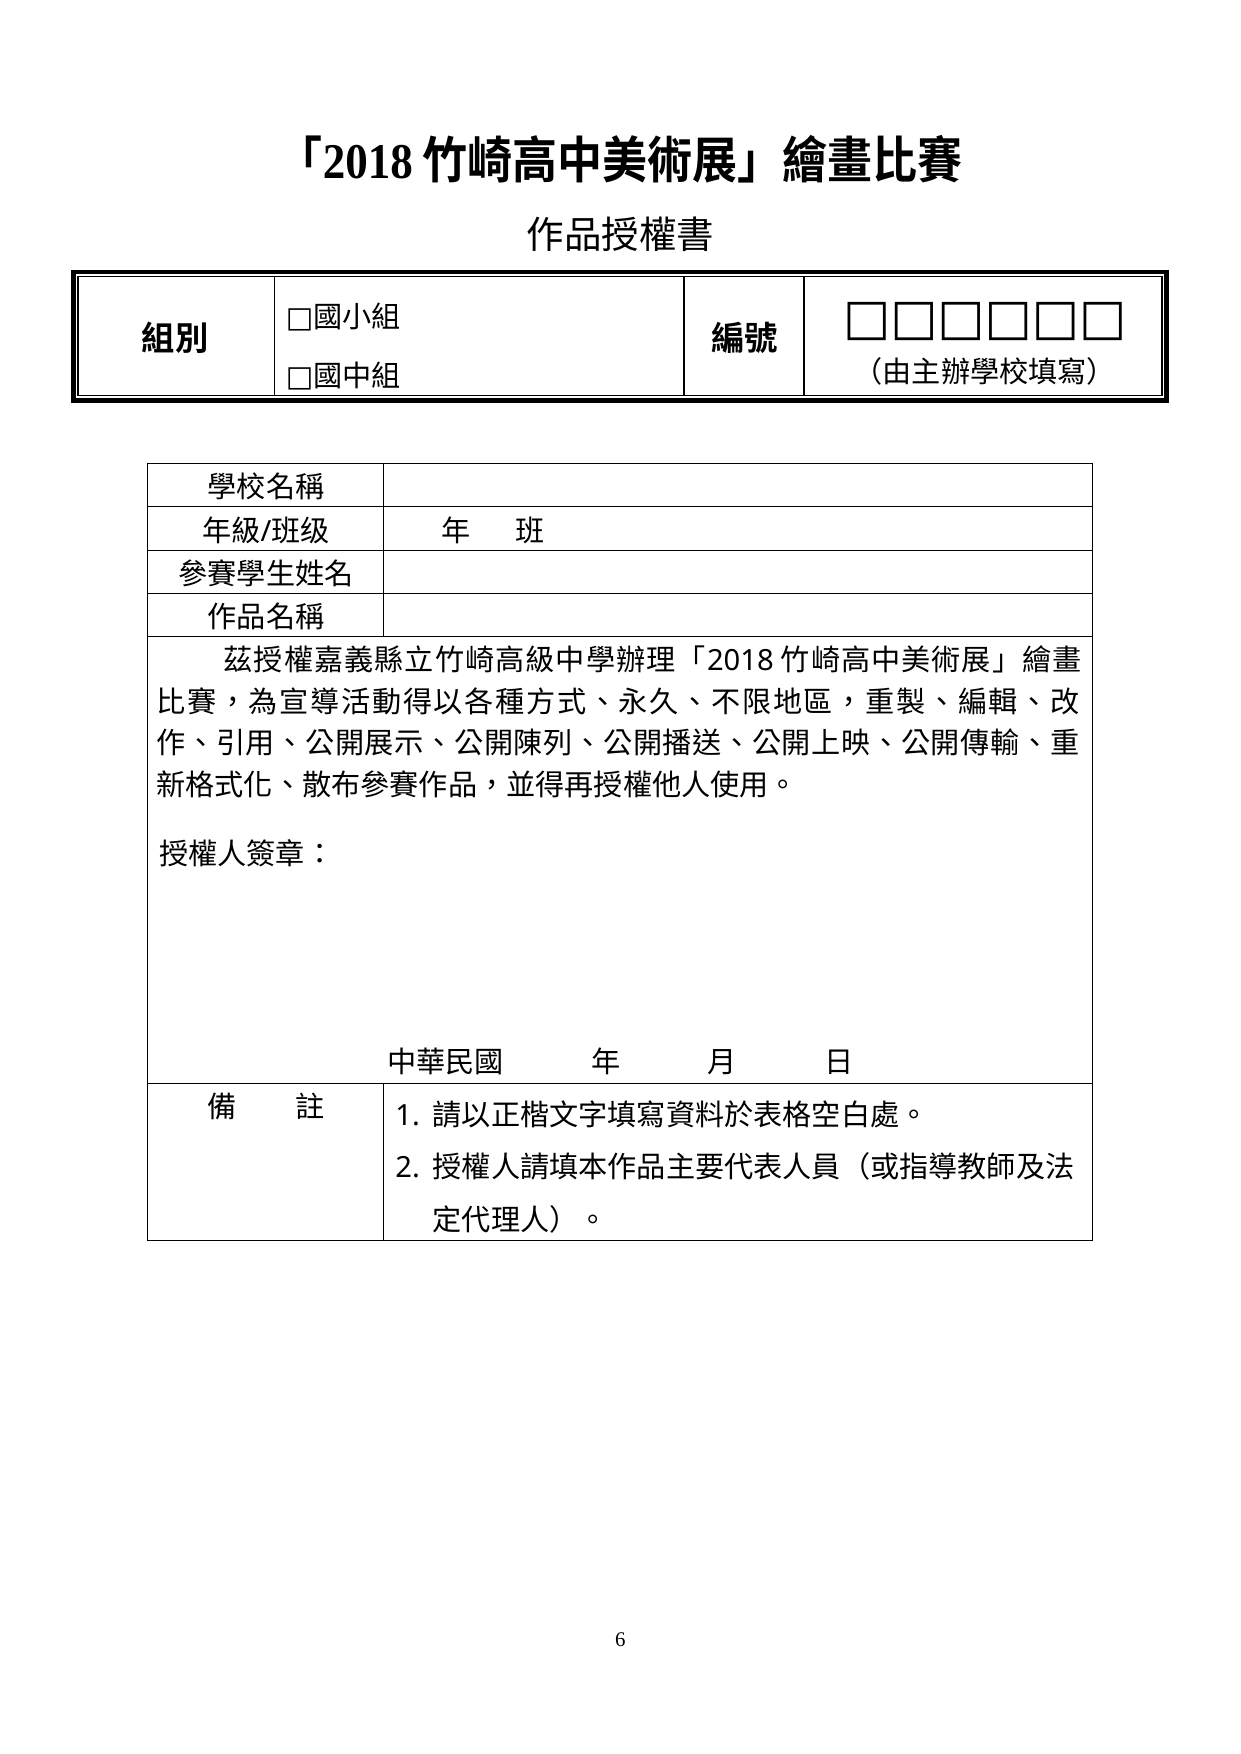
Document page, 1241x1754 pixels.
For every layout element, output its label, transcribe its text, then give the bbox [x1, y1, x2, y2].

table_cell 年級/班级 [148, 507, 383, 549]
table_header □國小組 □國中組 [275, 277, 683, 395]
table_cell 茲授權嘉義縣立竹崎高級中學辦理「2018竹崎高中美術展」繪畫比賽，為宣導活動得以各種方式、永久、不限地區，重製、編輯、改作、引用、公開展示、公開陳列、公開播送、公開上映、公開傳輸、重新格式化、散布參賽作品，並得再授權他人使用。 授權人簽章： 中華民國 年 月 日 [148, 637, 1092, 1083]
table_header □□□□□□ （由主辦學校填寫） [805, 277, 1161, 395]
text 作品授權書 [75, 194, 1165, 269]
table_cell 作品名稱 [148, 594, 383, 636]
table_cell [384, 594, 1092, 636]
table_cell 請以正楷文字填寫資料於表格空白處。 授權人請填本作品主要代表人員（或指導教師及法定代理人）。 [384, 1084, 1092, 1240]
text 「2018竹崎高中美術展」繪畫比賽 [75, 119, 1165, 194]
table_cell [384, 551, 1092, 593]
table_cell 年 班 [384, 507, 1092, 549]
table_cell 備 註 [148, 1084, 383, 1240]
table_header 編號 [685, 277, 803, 395]
table_header [384, 464, 1092, 506]
table_header 組別 [79, 277, 274, 395]
table_header 學校名稱 [148, 464, 383, 506]
table_cell 參賽學生姓名 [148, 551, 383, 593]
